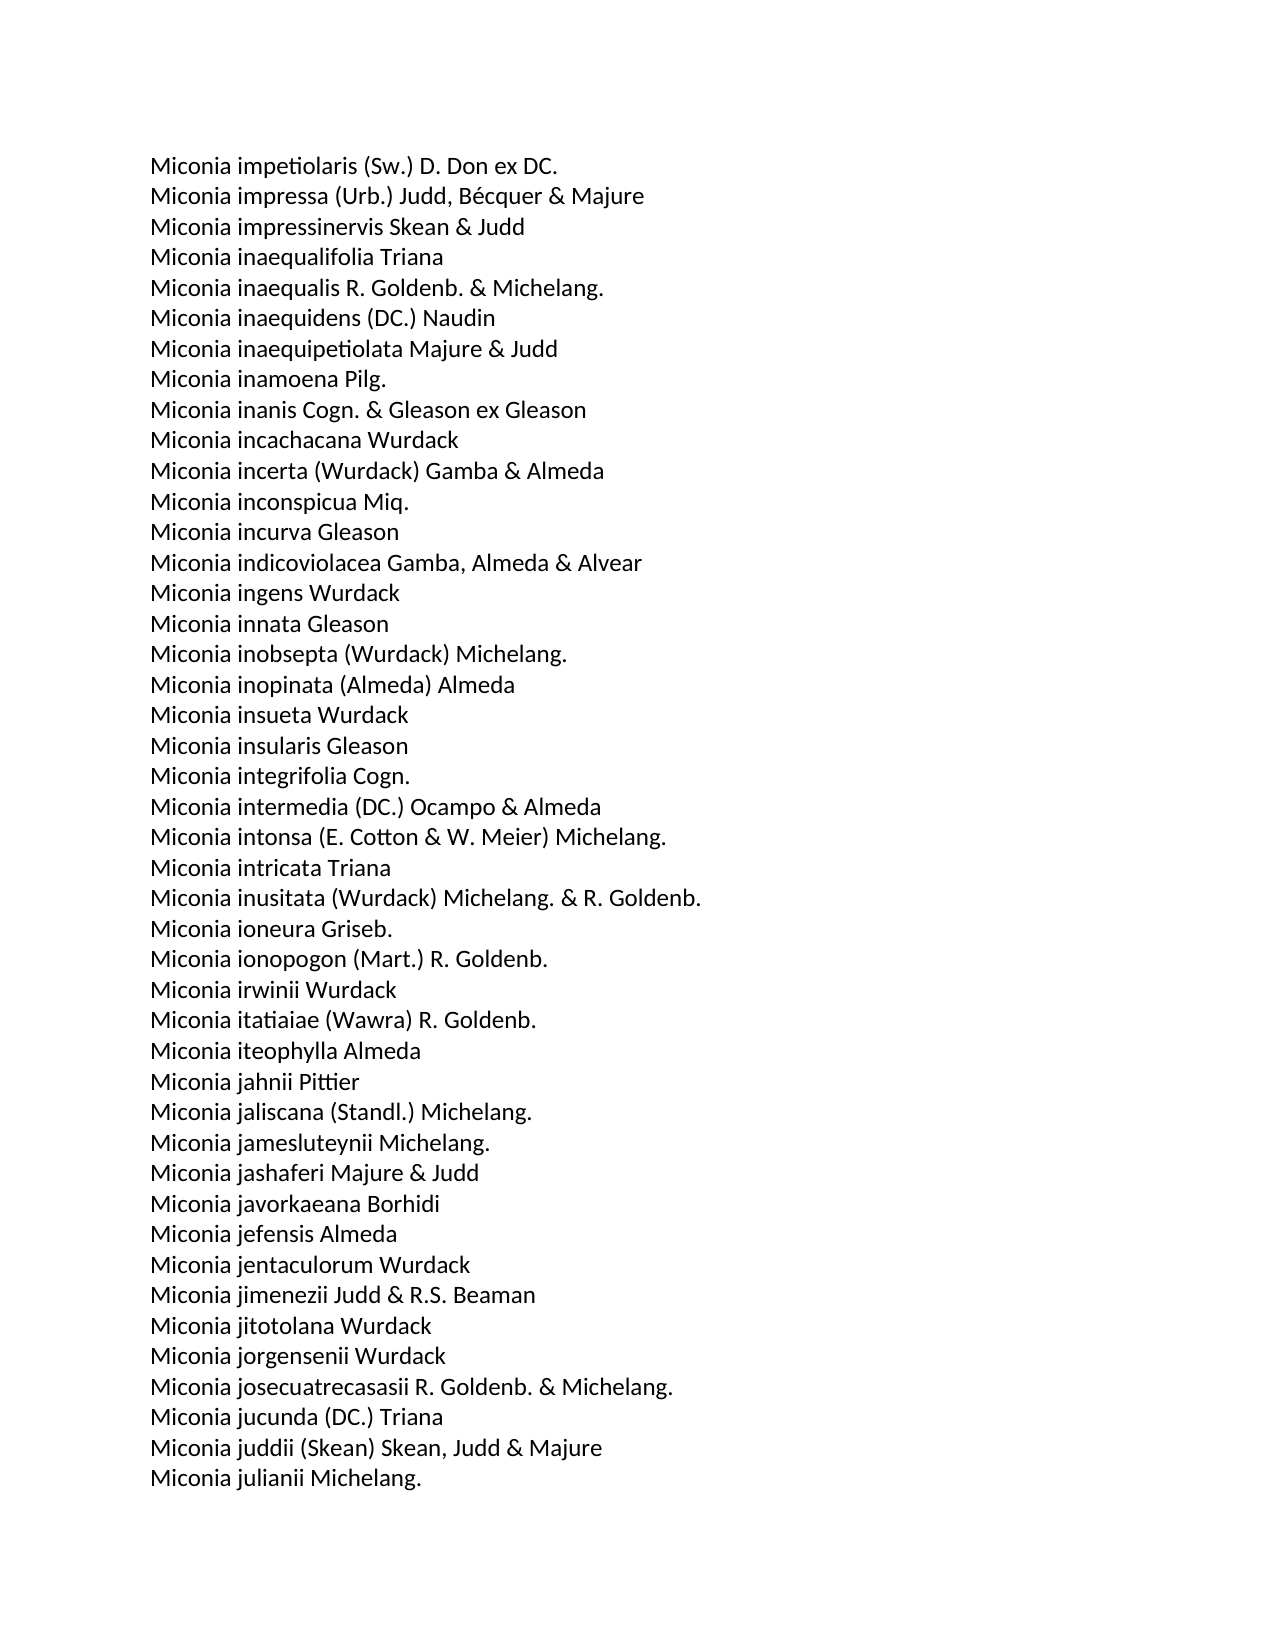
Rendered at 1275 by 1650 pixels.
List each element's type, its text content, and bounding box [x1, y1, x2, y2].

text Miconia jentaculorum Wurdack [150, 1249, 1125, 1279]
text Miconia inopinata (Almeda) Almeda [150, 669, 1125, 699]
text Miconia inanis Cogn. & Gleason ex Gleason [150, 394, 1125, 425]
text Miconia incerta (Wurdack) Gamba & Almeda [150, 455, 1125, 486]
text Miconia integrifolia Cogn. [150, 760, 1125, 791]
text Miconia juddii (Skean) Skean, Judd & Majure [150, 1432, 1125, 1462]
text Miconia indicoviolacea Gamba, Almeda & Alvear [150, 547, 1125, 577]
text Miconia jashaferi Majure & Judd [150, 1157, 1125, 1188]
text Miconia javorkaeana Borhidi [150, 1188, 1125, 1218]
text Miconia iteophylla Almeda [150, 1035, 1125, 1066]
text Miconia ioneura Griseb. [150, 913, 1125, 943]
text Miconia ionopogon (Mart.) R. Goldenb. [150, 943, 1125, 974]
text Miconia insueta Wurdack [150, 699, 1125, 730]
text Miconia jorgensenii Wurdack [150, 1340, 1125, 1371]
text Miconia jitotolana Wurdack [150, 1310, 1125, 1340]
text Miconia inaequalis R. Goldenb. & Michelang. [150, 272, 1125, 303]
text Miconia inconspicua Miq. [150, 486, 1125, 516]
text Miconia intricata Triana [150, 852, 1125, 882]
text Miconia jimenezii Judd & R.S. Beaman [150, 1279, 1125, 1310]
text Miconia inusitata (Wurdack) Michelang. & R. Goldenb. [150, 882, 1125, 913]
text Miconia incurva Gleason [150, 516, 1125, 547]
text Miconia intermedia (DC.) Ocampo & Almeda [150, 791, 1125, 821]
text Miconia itatiaiae (Wawra) R. Goldenb. [150, 1004, 1125, 1035]
text Miconia insularis Gleason [150, 730, 1125, 760]
text Miconia ingens Wurdack [150, 577, 1125, 608]
text Miconia incachacana Wurdack [150, 425, 1125, 455]
text Miconia irwinii Wurdack [150, 974, 1125, 1004]
text Miconia jahnii Pittier [150, 1066, 1125, 1096]
text Miconia jucunda (DC.) Triana [150, 1401, 1125, 1432]
text Miconia inaequalifolia Triana [150, 242, 1125, 272]
text Miconia innata Gleason [150, 608, 1125, 638]
text Miconia inamoena Pilg. [150, 364, 1125, 394]
text Miconia impressa (Urb.) Judd, Bécquer & Majure [150, 181, 1125, 211]
text Miconia impressinervis Skean & Judd [150, 211, 1125, 242]
text Miconia josecuatrecasasii R. Goldenb. & Michelang. [150, 1371, 1125, 1401]
text Miconia impetiolaris (Sw.) D. Don ex DC. [150, 150, 1125, 181]
text Miconia jamesluteynii Michelang. [150, 1127, 1125, 1157]
text Miconia jaliscana (Standl.) Michelang. [150, 1096, 1125, 1127]
text Miconia intonsa (E. Cotton & W. Meier) Michelang. [150, 821, 1125, 852]
text Miconia jefensis Almeda [150, 1218, 1125, 1249]
text Miconia julianii Michelang. [150, 1462, 1125, 1493]
text Miconia inaequidens (DC.) Naudin [150, 303, 1125, 333]
text Miconia inobsepta (Wurdack) Michelang. [150, 638, 1125, 669]
text Miconia inaequipetiolata Majure & Judd [150, 333, 1125, 364]
